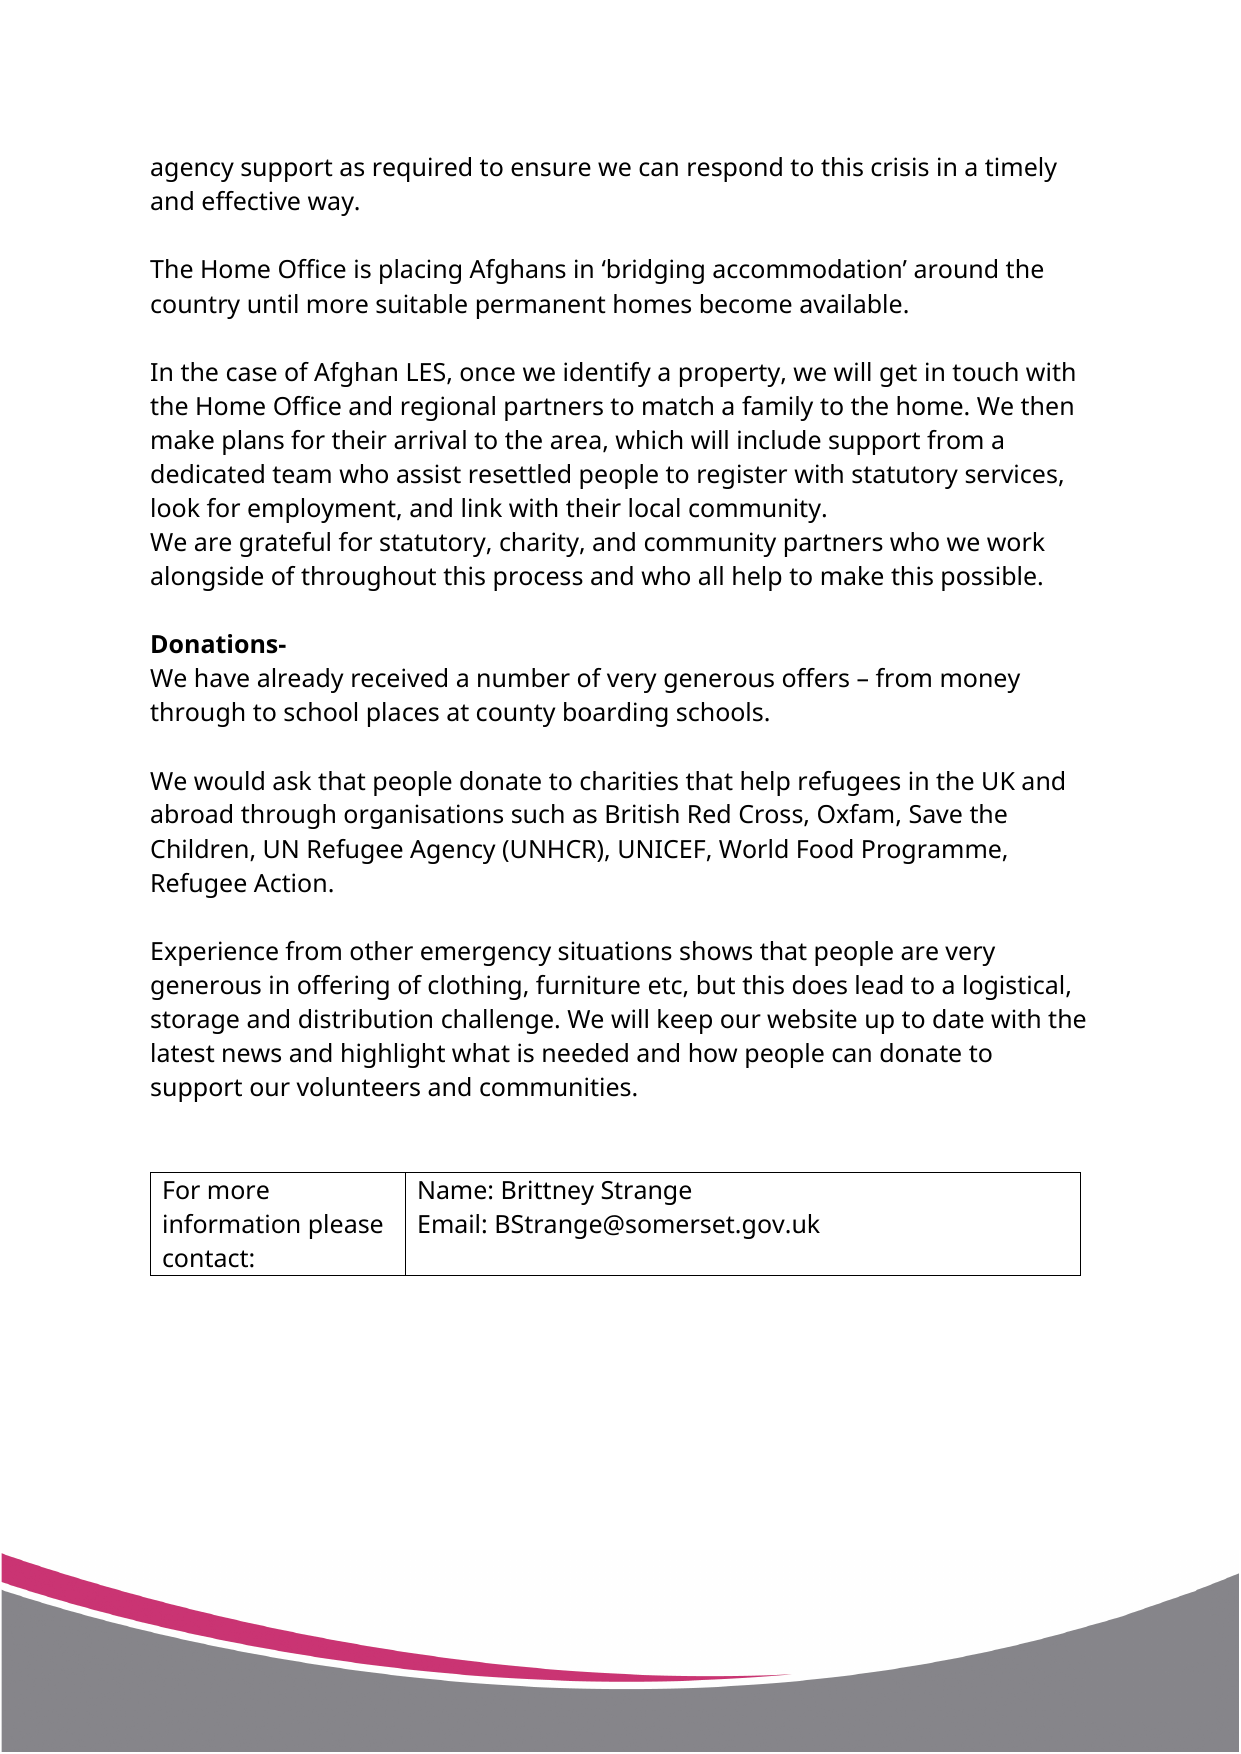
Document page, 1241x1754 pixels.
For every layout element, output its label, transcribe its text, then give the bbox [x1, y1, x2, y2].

text The Home Office is placing Afghans in ‘bridging accommodation’ around the country until more suitable permanent homes become available. [150, 252, 1090, 320]
text We are grateful for statutory, charity, and community partners who we work alongside of throughout this process and who all help to make this possible. [150, 525, 1090, 593]
picture [1, 1550, 1239, 1752]
table_header Name: Brittney Strange Email: BStrange@somerset.gov.uk [406, 1173, 1080, 1275]
text Donations- [150, 627, 1090, 661]
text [150, 150, 1090, 218]
text In the case of Afghan LES, once we identify a property, we will get in touch with the Home Office and regional partners to match a family to the home. We then make plans for their arrival to the area, which will include support from a dedicated team who assist resettled people to register with statutory services, look for employment, and link with their local community. [150, 354, 1090, 525]
text Experience from other emergency situations shows that people are very generous in offering of clothing, furniture etc, but this does lead to a logistical, storage and distribution challenge. We will keep our website up to date with the latest news and highlight what is needed and how people can donate to support our volunteers and communities. [150, 933, 1090, 1104]
table_header For more information please contact: [151, 1173, 405, 1275]
text We have already received a number of very generous offers – from money through to school places at county boarding schools. [150, 661, 1090, 729]
text We would ask that people donate to charities that help refugees in the UK and abroad through organisations such as British Red Cross, Oxfam, Save the Children, UN Refugee Agency (UNHCR), UNICEF, World Food Programme, Refugee Action. [150, 763, 1090, 899]
